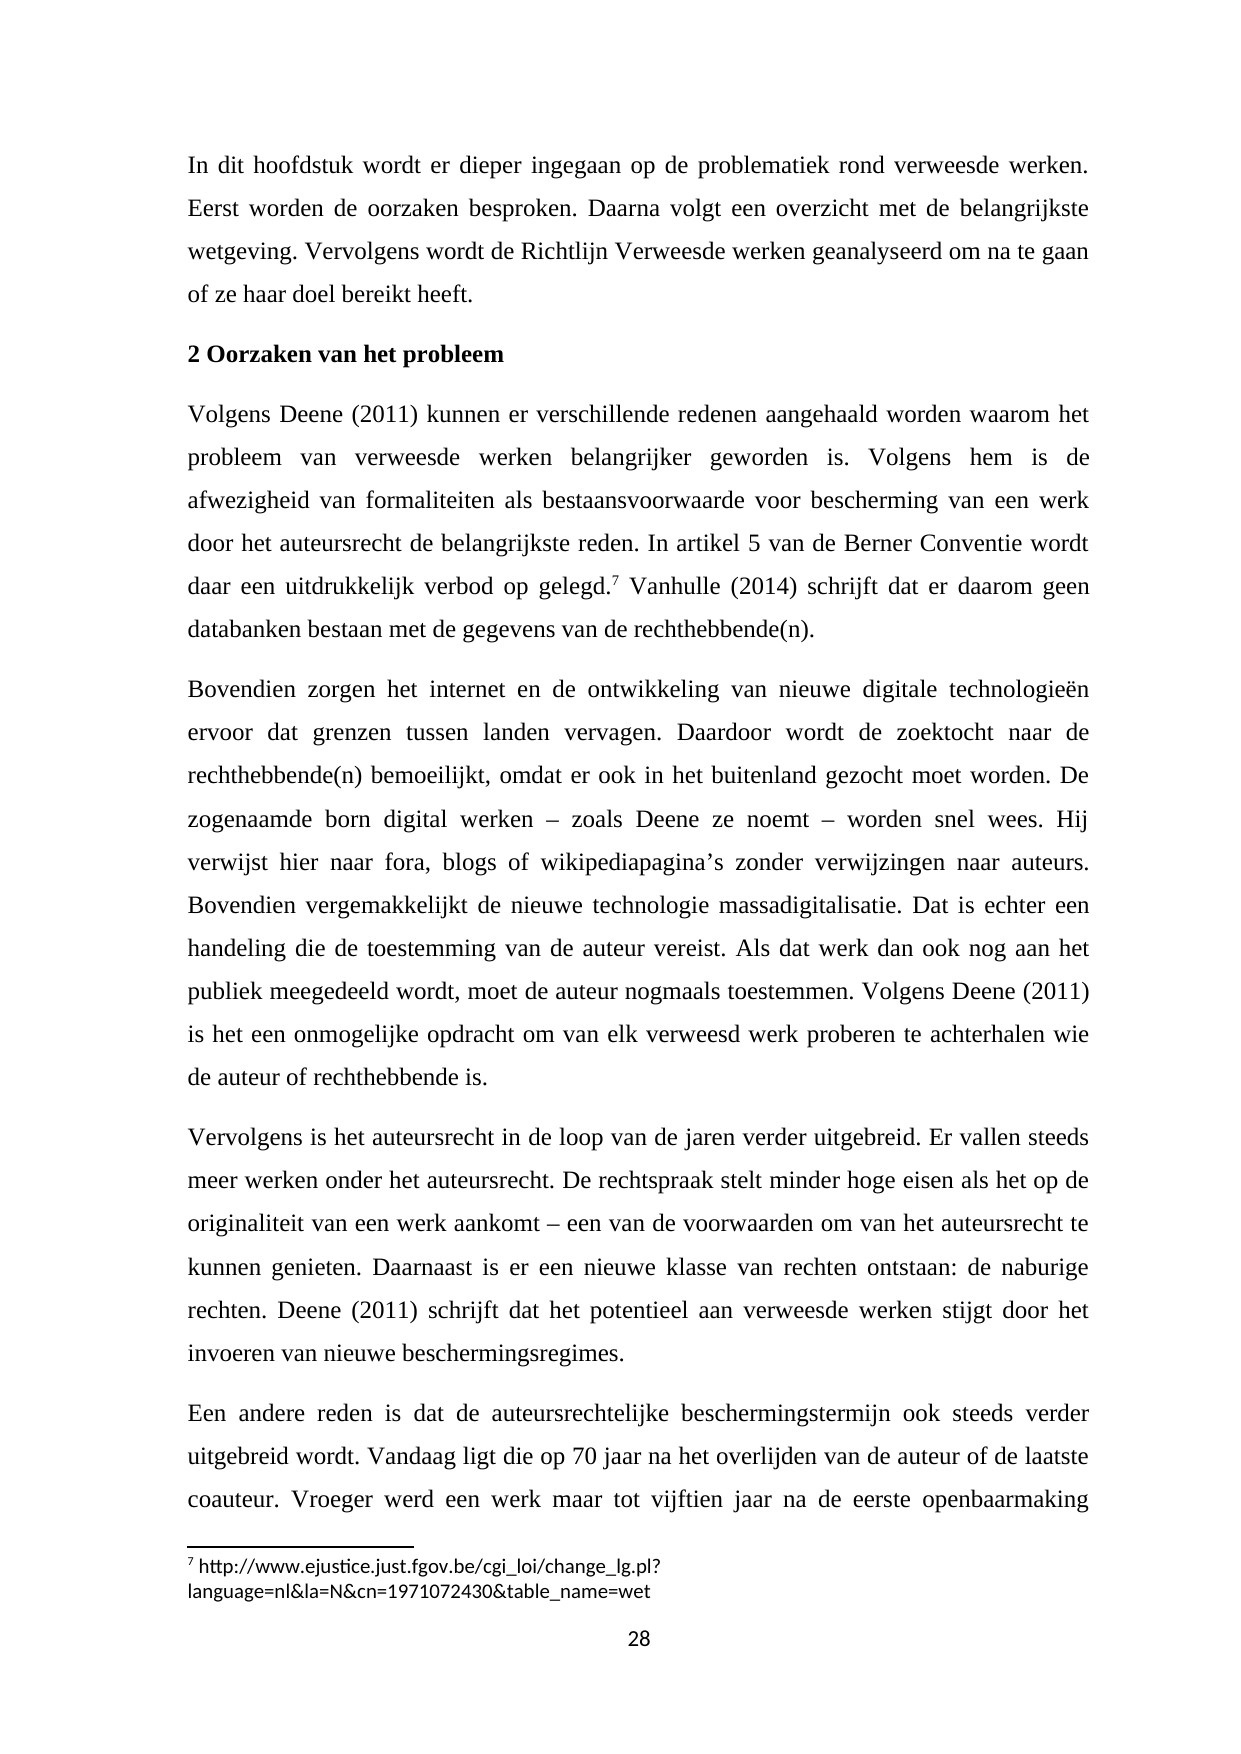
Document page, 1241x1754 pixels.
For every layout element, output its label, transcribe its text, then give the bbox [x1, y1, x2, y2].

text Bovendien zorg het internet en de ontwikkeling van nieuwe digitale technologieën ervoor dat grenzen tussen landen vervagen. Daardoor wordt de zoektocht naar de rechthebbende(n) bemoeilijkt, omdat er ook in het buitenland gezocht moet worden. De zogenaamde born digital werken – zoals Deene ze noemt – worden snel wees. Hij verwijst hier naar fora, blogs of wikipediapagina’s zonder verwijzingen naar auteurs. Bovendien vergemakkelijkt de nieuwe technologie massadigitalisatie. Dat is echter een handeling die de toestemming van de auteur vereist. Als dat werk dan ook nog aan het publiek meegedeeld wordt, moet de auteur nogmaals toestemmen. Volgens Deene (2011) is het een onmogelijke opdracht om van elk verweesd werk proberen te achterhalen wie de auteur of rechthebbende is. [187, 674, 1090, 1091]
text In dit hoofdstuk wordt er dieper ingegaan op de problematiek rond verweesde werken. Eerst worden de oorzaken besproken. Daarna volgt een overzicht met de belangrijkste wetgeving. Vervolgens wordt de Richtlijn Verweesde werken geanalyseerd om na te gaan of ze haar doel bereikt heeft. [187, 150, 1090, 308]
text Vervolgens is het auteursrecht in de loop van de jaren verder uitgebreid. Er vallen steeds meer werken onder het auteursrecht. De rechtspraak stelt minder hoge eisen als het op de originaliteit van een werk aankomt – een van de voorwaarden om van het auteursrecht te kunnen genieten. Daarnaast is er een nieuwe klasse van rechten ontstaan: de naburige rechten. Deene (2011) schrijft dat het potentieel aan verweesde werken stijgt door het invoeren van nieuwe beschermingsregimes. [187, 1122, 1090, 1367]
subtitle 2 Oorzaken van het probleem [187, 339, 1090, 368]
text Volgens Deene (2011) kunnen er verschillende redenen aangehaald worden waarom het probleem van verweesde werken belangrijker geworden is. Volgens hem is de afwezigheid van formaliteiten als bestaansvoorwaarde voor bescherming van een werk door het auteursrecht de belangrijkste reden. In artikel 5 van de Berner Conventie wordt daar een uitdrukkelijk verbod op gelegd. Vanhulle (2014) schrijft dat er daarom geen databanken bestaan met de gegevens van de rechthebbende(n). [187, 399, 1090, 643]
